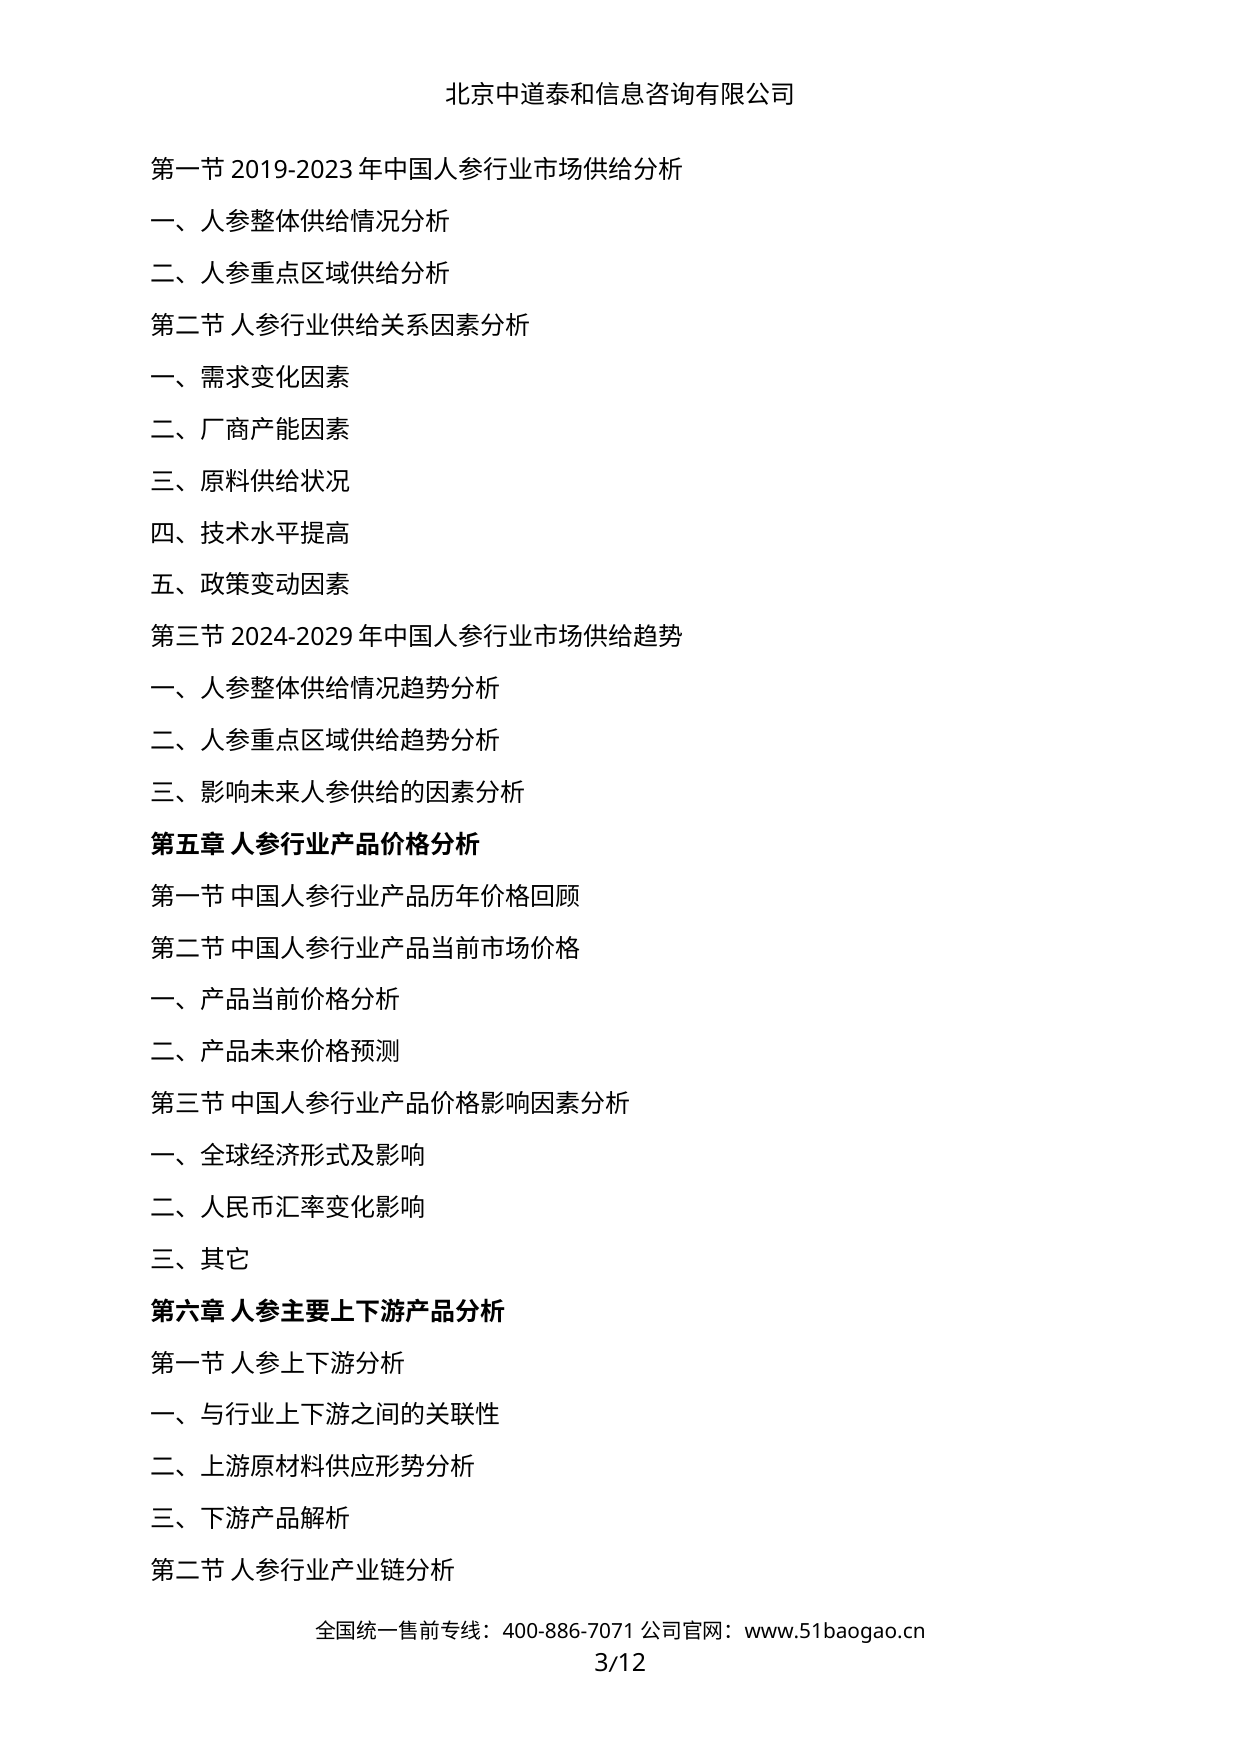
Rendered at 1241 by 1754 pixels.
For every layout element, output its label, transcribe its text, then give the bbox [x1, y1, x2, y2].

text 五、政策变动因素 [150, 565, 1090, 601]
text 第二节 人参行业产业链分析 [150, 1551, 1090, 1587]
text 一、与行业上下游之间的关联性 [150, 1395, 1090, 1431]
text 一、人参整体供给情况趋势分析 [150, 669, 1090, 705]
text 第三节 2024-2029年中国人参行业市场供给趋势 [150, 617, 1090, 653]
text 第一节 中国人参行业产品历年价格回顾 [150, 876, 1090, 912]
text 一、需求变化因素 [150, 357, 1090, 394]
text 第六章 人参主要上下游产品分析 [150, 1291, 1090, 1327]
text 第五章 人参行业产品价格分析 [150, 824, 1090, 861]
text 第二节 中国人参行业产品当前市场价格 [150, 928, 1090, 964]
text 二、上游原材料供应形势分析 [150, 1447, 1090, 1483]
text 二、厂商产能因素 [150, 409, 1090, 446]
text 二、人参重点区域供给分析 [150, 254, 1090, 290]
text 二、人参重点区域供给趋势分析 [150, 721, 1090, 757]
text 第一节 2019-2023年中国人参行业市场供给分析 [150, 150, 1090, 186]
text 第三节 中国人参行业产品价格影响因素分析 [150, 1084, 1090, 1120]
text 二、人民币汇率变化影响 [150, 1187, 1090, 1224]
text 三、影响未来人参供给的因素分析 [150, 772, 1090, 809]
text 三、原料供给状况 [150, 461, 1090, 497]
text 四、技术水平提高 [150, 513, 1090, 549]
text 第一节 人参上下游分析 [150, 1343, 1090, 1379]
text 三、下游产品解析 [150, 1499, 1090, 1535]
text 三、其它 [150, 1239, 1090, 1276]
text 一、全球经济形式及影响 [150, 1136, 1090, 1172]
text 第二节 人参行业供给关系因素分析 [150, 306, 1090, 342]
text 一、产品当前价格分析 [150, 980, 1090, 1016]
text 一、人参整体供给情况分析 [150, 202, 1090, 238]
text 二、产品未来价格预测 [150, 1032, 1090, 1068]
